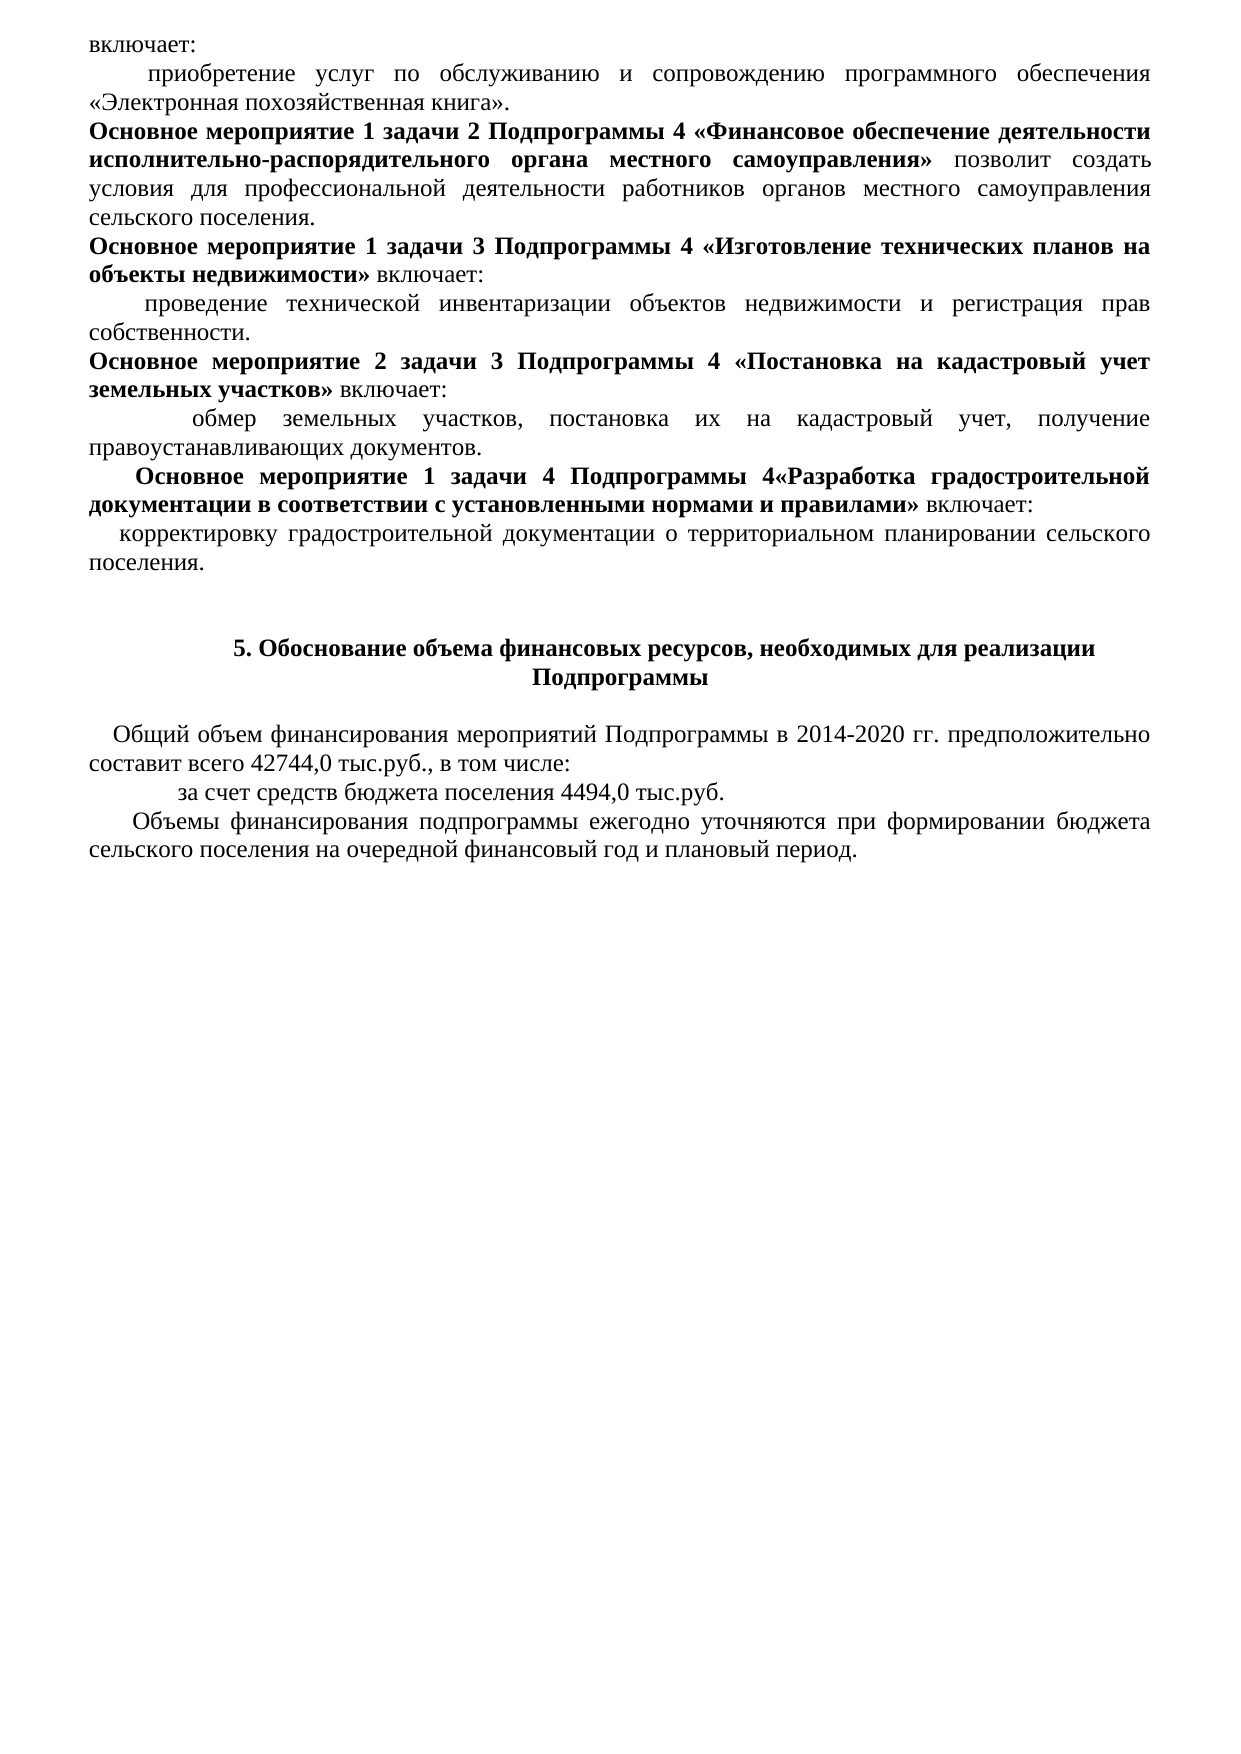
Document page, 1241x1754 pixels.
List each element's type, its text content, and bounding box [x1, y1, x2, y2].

text Объемы финансирования подпрограммы ежегодно уточняются при формировании бюджета сельского поселения на очередной финансовый год и плановый период. [89, 806, 1152, 863]
text Общий объем финансирования мероприятий Подпрограммы в 2014-2020 гг. предположительно составит всего 42744,0 тыс.руб., в том числе: [89, 719, 1152, 777]
text корректировку градостроительной документации о территориальном планировании сельского поселения. [89, 518, 1152, 576]
text приобретение услуг по обслуживанию и сопровождению программного обеспечения «Электронная похозяйственная книга». [89, 58, 1152, 116]
text за счет средств бюджета поселения 4494,0 тыс.руб. [89, 777, 1152, 806]
text обмер земельных участков, постановка их на кадастровый учет, получение правоустанавливающих документов. [89, 403, 1152, 461]
text Основное мероприятие 1 задачи 4 Подпрограммы 4«Разработка градостроительной документации в соответствии с установленными нормами и правилами» включает: [89, 461, 1152, 518]
text Основное мероприятие 1 задачи 2 Подпрограммы 4 «Финансовое обеспечение деятельности исполнительно-распорядительного органа местного самоуправления» позволит создать условия для профессиональной деятельности работников органов местного самоуправления сельского поселения. [89, 116, 1152, 231]
text Основное мероприятие 1 задачи 3 Подпрограммы 4 «Изготовление технических планов на объекты недвижимости» включает: [89, 231, 1152, 288]
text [89, 29, 1152, 58]
text проведение технической инвентаризации объектов недвижимости и регистрация прав собственности. [89, 288, 1152, 346]
text 5. Обоснование объема финансовых ресурсов, необходимых для реализации Подпрограммы [89, 633, 1152, 691]
text Основное мероприятие 2 задачи 3 Подпрограммы 4 «Постановка на кадастровый учет земельных участков» включает: [89, 346, 1152, 403]
